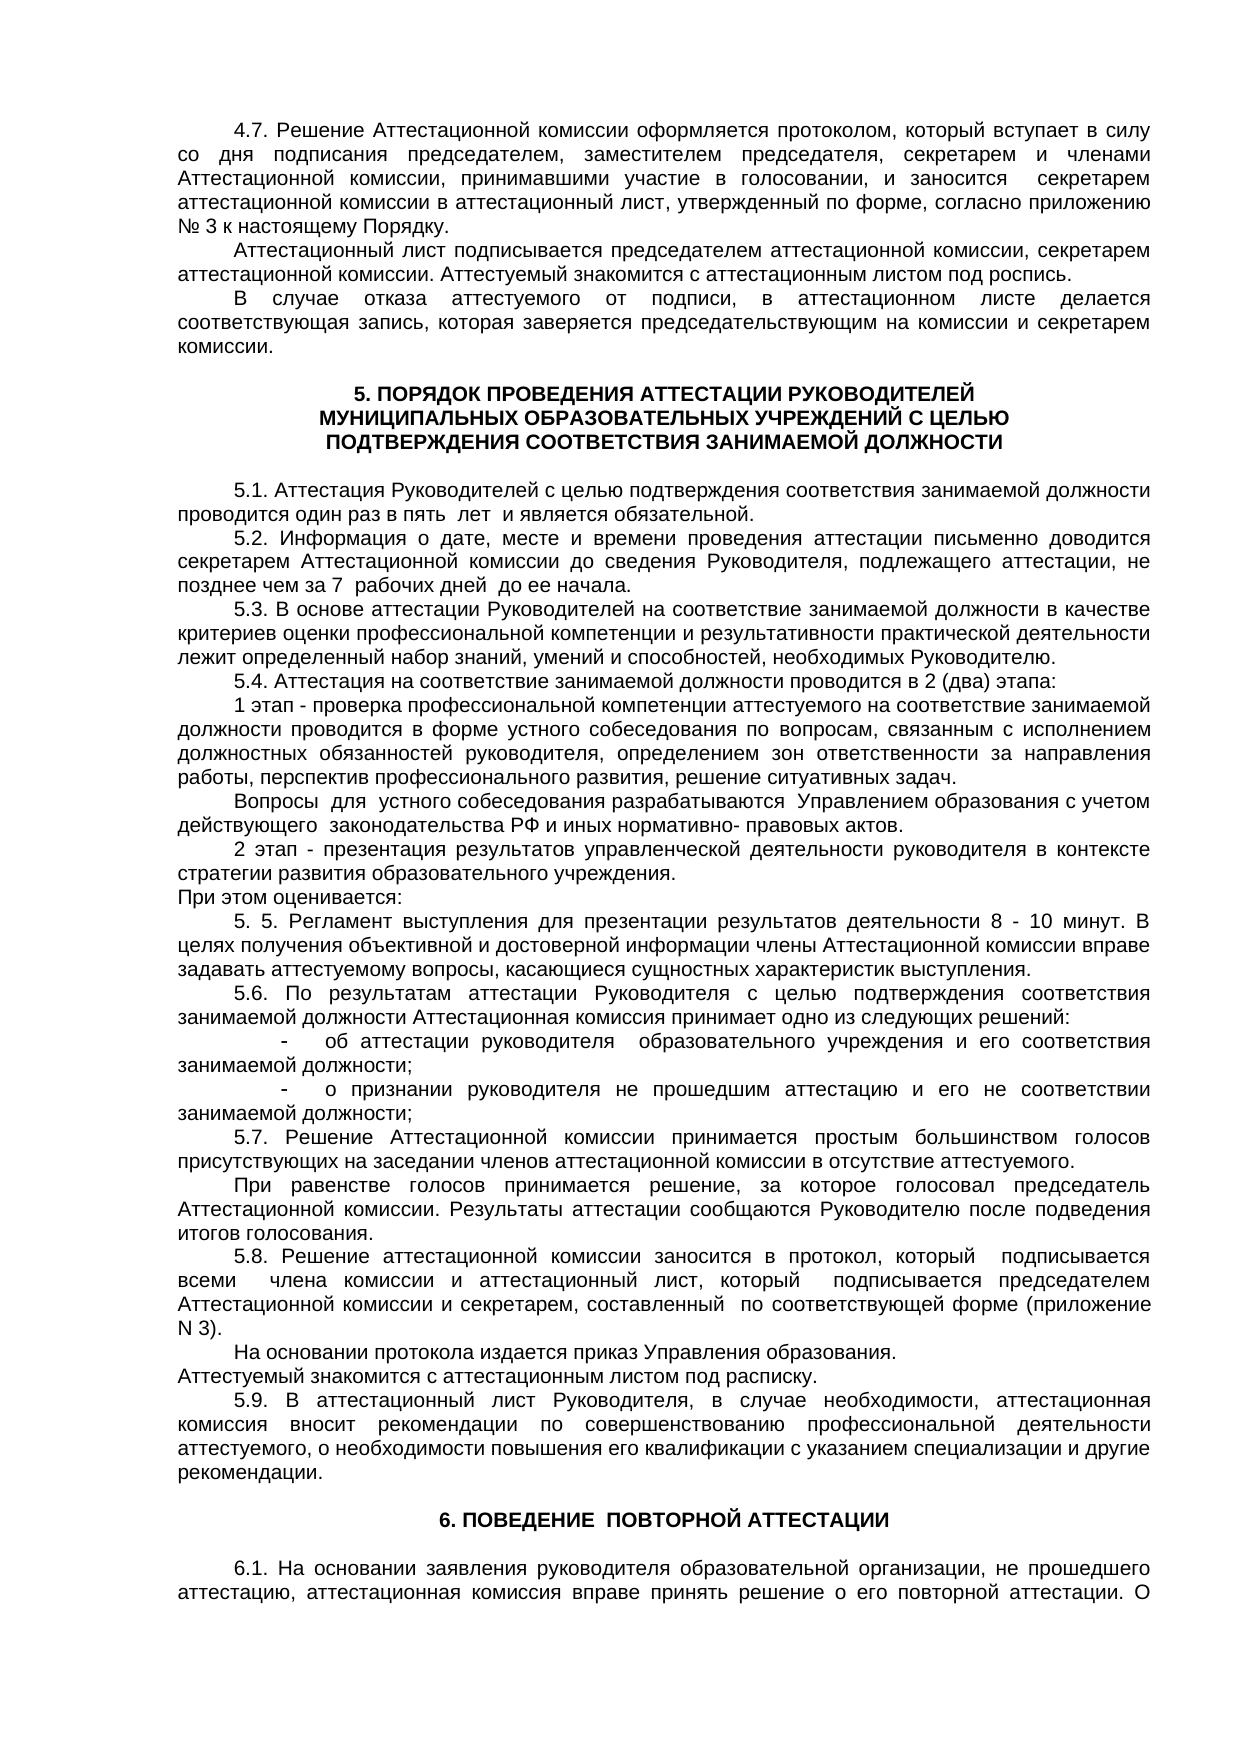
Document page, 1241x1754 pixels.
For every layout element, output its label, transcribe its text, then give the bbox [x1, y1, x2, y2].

list о признании руководителя не прошедшим аттестацию и его не соответствии занимаемой должности; [177, 1077, 1152, 1124]
text 5. 5. Регламент выступления для презентации результатов деятельности 8 - 10 минут. В целях получения объективной и достоверной информации члены Аттестационной комиссии вправе задавать аттестуемому вопросы, касающиеся сущностных характеристик выступления. [177, 909, 1152, 981]
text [177, 1556, 1152, 1604]
text 6. ПОВЕДЕНИЕ ПОВТОРНОЙ АТТЕСТАЦИИ [177, 1508, 1152, 1532]
text 5.1. Аттестация Руководителей с целью подтверждения соответствия занимаемой должности проводится один раз в пять лет и является обязательной. [177, 477, 1152, 525]
text 5.3. В основе аттестации Руководителей на соответствие занимаемой должности в качестве критериев оценки профессиональной компетенции и результативности практической деятельности лежит определенный набор знаний, умений и способностей, необходимых Руководителю. [177, 597, 1152, 669]
text Вопросы для устного собеседования разрабатываются Управлением образования с учетом действующего законодательства РФ и иных нормативно- правовых актов. [177, 789, 1152, 837]
text При равенстве голосов принимается решение, за которое голосовал председатель Аттестационной комиссии. Результаты аттестации сообщаются Руководителю после подведения итогов голосования. [177, 1172, 1152, 1244]
list об аттестации руководителя образовательного учреждения и его соответствия занимаемой должности; [177, 1028, 1152, 1077]
text 5.2. Информация о дате, месте и времени проведения аттестации письменно доводится секретарем Аттестационной комиссии до сведения Руководителя, подлежащего аттестации, не позднее чем за 7 рабочих дней до ее начала. [177, 525, 1152, 597]
text Аттестационный лист подписывается председателем аттестационной комиссии, секретарем аттестационной комиссии. Аттестуемый знакомится с аттестационным листом под роспись. [177, 238, 1152, 286]
text 5.4. Аттестация на соответствие занимаемой должности проводится в 2 (два) этапа: [177, 669, 1152, 693]
text Аттестуемый знакомится с аттестационным листом под расписку. [177, 1364, 1152, 1388]
text 5.8. Решение аттестационной комиссии заносится в протокол, который подписывается всеми члена комиссии и аттестационный лист, который подписывается председателем Аттестационной комиссии и секретарем, составленный по соответствующей форме (приложение N 3). [177, 1244, 1152, 1340]
text 1 этап - проверка профессиональной компетенции аттестуемого на соответствие занимаемой должности проводится в форме устного собеседования по вопросам, связанным с исполнением должностных обязанностей руководителя, определением зон ответственности за направления работы, перспектив профессионального развития, решение ситуативных задач. [177, 693, 1152, 789]
text При этом оценивается: [177, 885, 1152, 909]
text 4.7. Решение Аттестационной комиссии оформляется протоколом, который вступает в силу со дня подписания председателем, заместителем председателя, секретарем и членами Аттестационной комиссии, принимавшими участие в голосовании, и заносится секретарем аттестационной комиссии в аттестационный лист, утвержденный по форме, согласно приложению № 3 к настоящему Порядку. [177, 118, 1152, 238]
text 5.9. В аттестационный лист Руководителя, в случае необходимости, аттестационная комиссия вносит рекомендации по совершенствованию профессиональной деятельности аттестуемого, о необходимости повышения его квалификации с указанием специализации и другие рекомендации. [177, 1388, 1152, 1484]
text ПОДТВЕРЖДЕНИЯ СООТВЕТСТВИЯ ЗАНИМАЕМОЙ ДОЛЖНОСТИ [177, 429, 1152, 453]
text МУНИЦИПАЛЬНЫХ ОБРАЗОВАТЕЛЬНЫХ УЧРЕЖДЕНИЙ С ЦЕЛЬЮ [177, 406, 1152, 429]
text На основании протокола издается приказ Управления образования. [177, 1340, 1152, 1364]
text 5. ПОРЯДОК ПРОВЕДЕНИЯ АТТЕСТАЦИИ РУКОВОДИТЕЛЕЙ [177, 382, 1152, 406]
text 5.7. Решение Аттестационной комиссии принимается простым большинством голосов присутствующих на заседании членов аттестационной комиссии в отсутствие аттестуемого. [177, 1124, 1152, 1172]
text 2 этап - презентация результатов управленческой деятельности руководителя в контексте стратегии развития образовательного учреждения. [177, 837, 1152, 885]
text В случае отказа аттестуемого от подписи, в аттестационном листе делается соответствующая запись, которая заверяется председательствующим на комиссии и секретарем комиссии. [177, 286, 1152, 358]
text 5.6. По результатам аттестации Руководителя с целью подтверждения соответствия занимаемой должности Аттестационная комиссия принимает одно из следующих решений: [177, 981, 1152, 1028]
